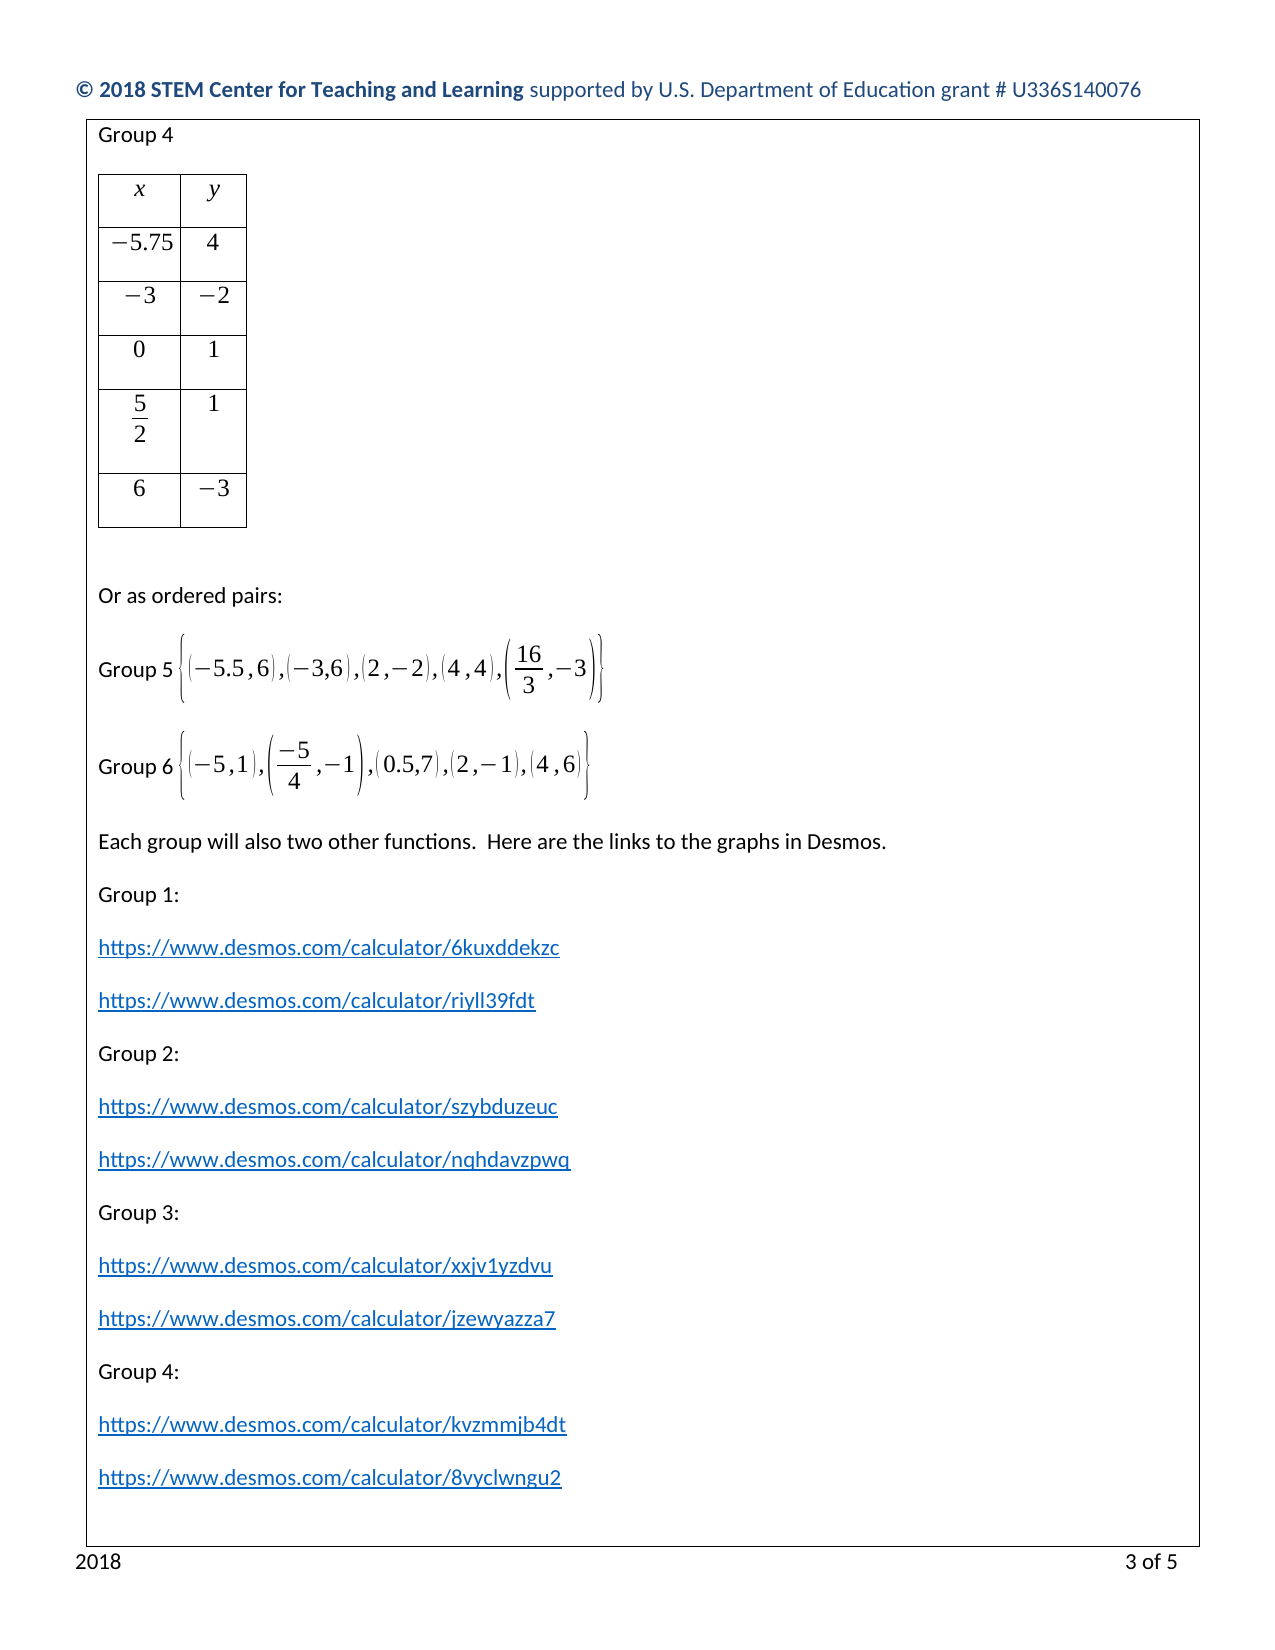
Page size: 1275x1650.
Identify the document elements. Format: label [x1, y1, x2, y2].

table_cell [87, 120, 1199, 1546]
